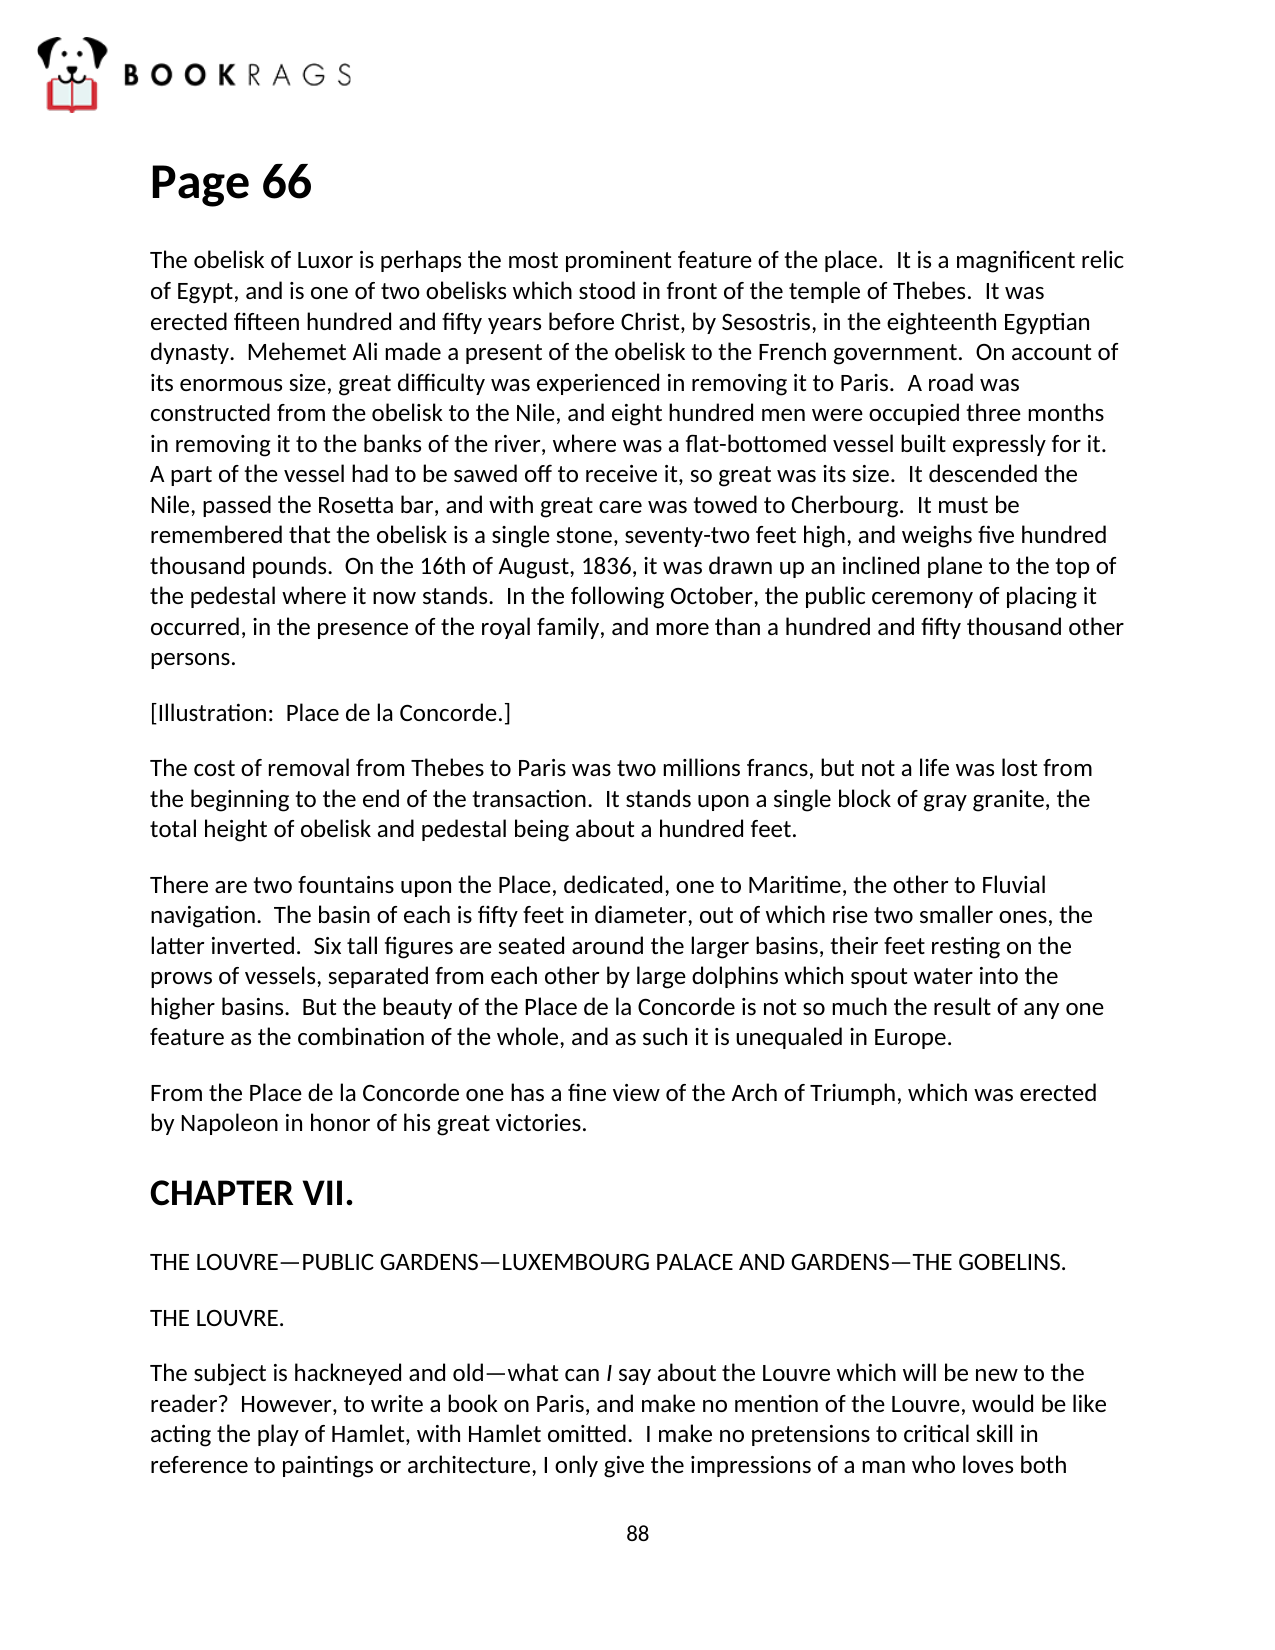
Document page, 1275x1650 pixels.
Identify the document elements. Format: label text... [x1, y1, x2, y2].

text CHAPTER VII. [150, 1169, 1125, 1215]
text The obelisk of Luxor is perhaps the most prominent feature of the place. It is a magnificent relic of Egypt, and is one of two obelisks which stood in front of the temple of Thebes. It was erected fifteen hundred and fifty years before Christ, by Sesostris, in the eighteenth Egyptian dynasty. Mehemet Ali made a present of the obelisk to the French government. On account of its enormous size, great difficulty was experienced in removing it to Paris. A road was constructed from the obelisk to the Nile, and eight hundred men were occupied three months in removing it to the banks of the river, where was a flat-bottomed vessel built expressly for it. A part of the vessel had to be sawed off to receive it, so great was its size. It descended the Nile, passed the Rosetta bar, and with great care was towed to Cherbourg. It must be remembered that the obelisk is a single stone, seventy-two feet high, and weighs five hundred thousand pounds. On the 16th of August, 1836, it was drawn up an inclined plane to the top of the pedestal where it now stands. In the following October, the public ceremony of placing it occurred, in the presence of the royal family, and more than a hundred and fifty thousand other persons. [150, 244, 1125, 672]
picture [37, 37, 351, 113]
text The cost of removal from Thebes to Paris was two millions francs, but not a life was lost from the beginning to the end of the transaction. It stands upon a single block of gray granite, the total height of obelisk and pedestal being about a hundred feet. [150, 752, 1125, 844]
text Page 66 [150, 150, 1125, 211]
text From the Place de la Concorde one has a fine view of the Arch of Triumph, which was erected by Napoleon in honor of his great victories. [150, 1077, 1125, 1138]
text THE LOUVRE. [150, 1302, 1125, 1332]
text There are two fountains upon the Place, dedicated, one to Maritime, the other to Fluvial navigation. The basin of each is fifty feet in diameter, out of which rise two smaller ones, the latter inverted. Six tall figures are seated around the larger basins, their feet resting on the prows of vessels, separated from each other by large dolphins which spout water into the higher basins. But the beauty of the Place de la Concorde is not so much the result of any one feature as the combination of the whole, and as such it is unequaled in Europe. [150, 869, 1125, 1052]
text THE LOUVRE—­PUBLIC GARDENS—­LUXEMBOURG PALACE AND GARDENS—­THE GOBELINS. [150, 1246, 1125, 1277]
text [150, 1357, 1125, 1479]
text [Illustration: Place de la Concorde.] [150, 697, 1125, 727]
